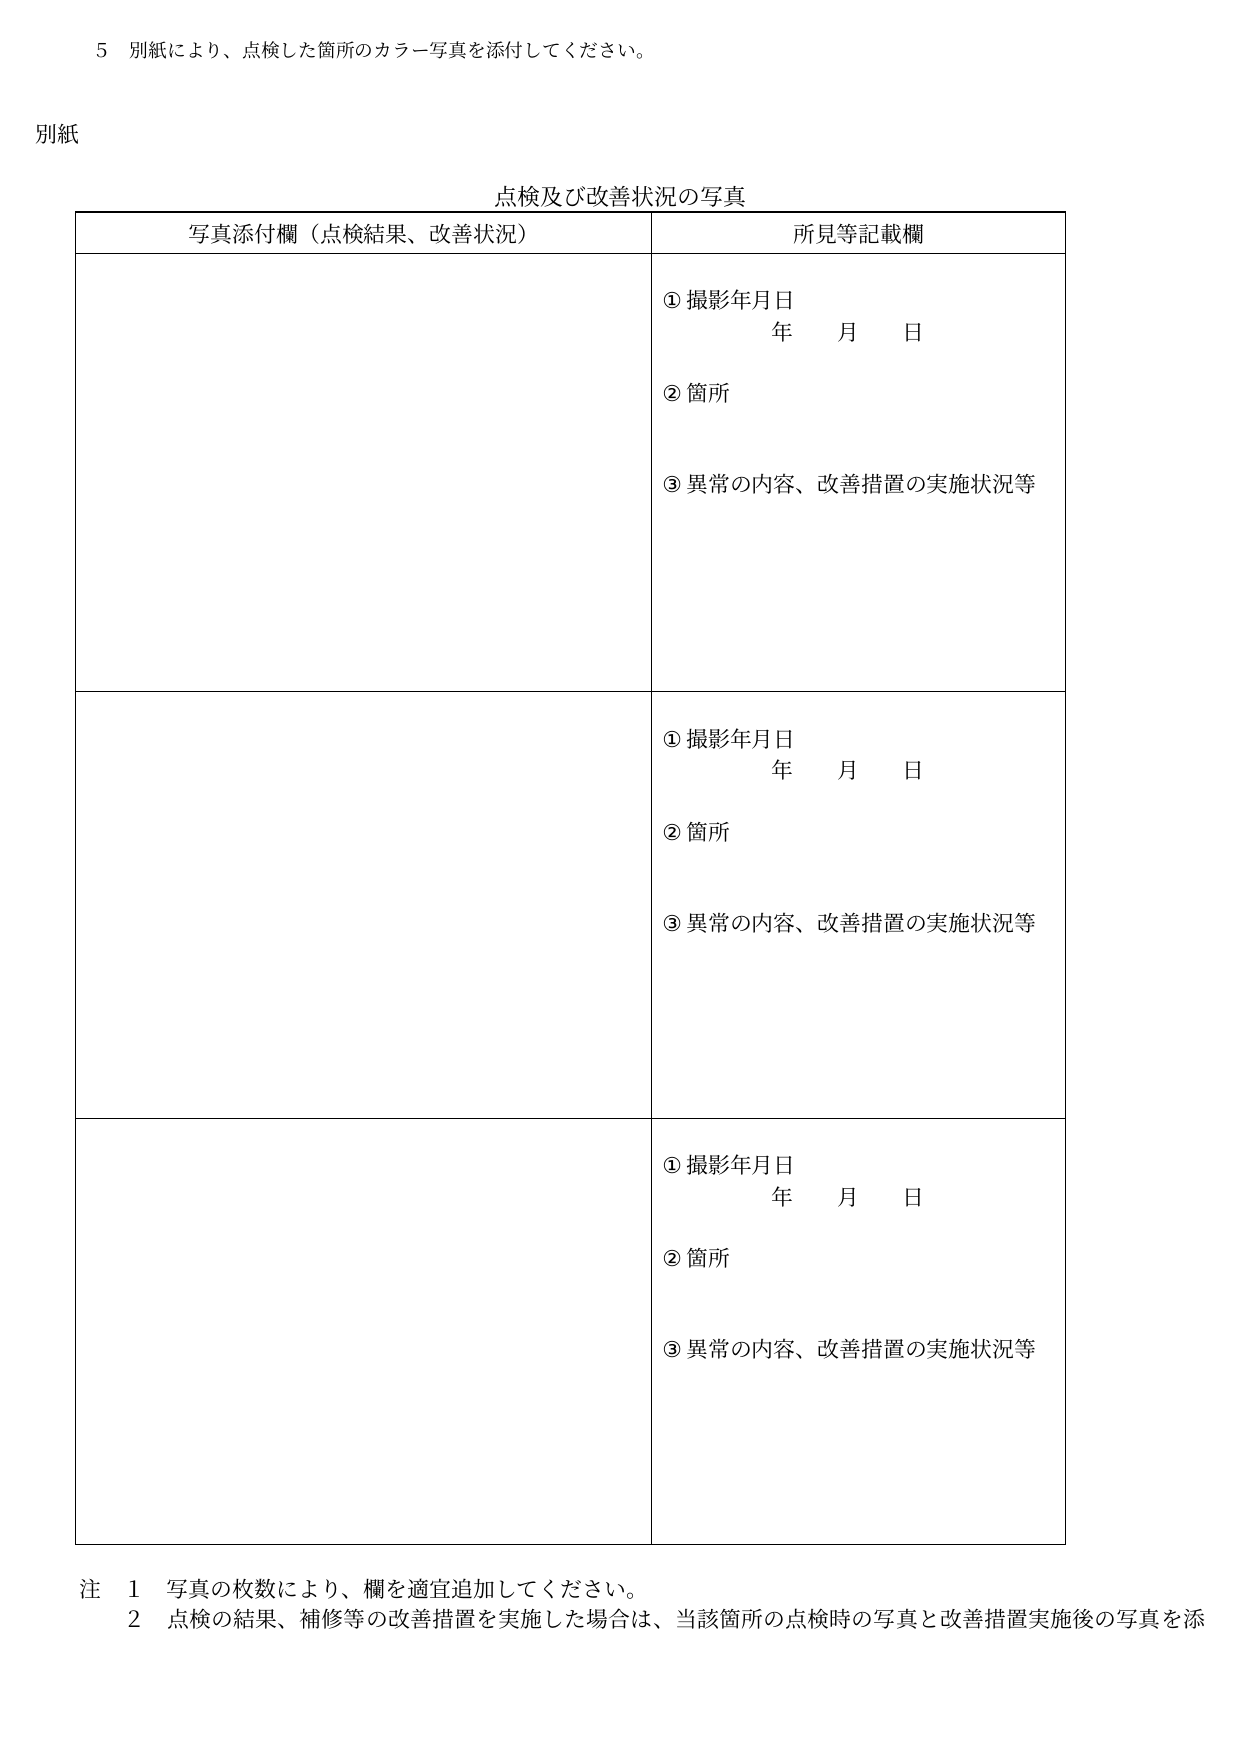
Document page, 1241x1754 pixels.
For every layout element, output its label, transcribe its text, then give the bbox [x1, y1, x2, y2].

text 別紙 [35, 117, 1205, 149]
table_cell [76, 692, 651, 1118]
text 点検及び改善状況の写真 [35, 178, 1205, 211]
table_cell [76, 254, 651, 691]
table_header 所見等記載欄 [652, 213, 1065, 252]
table_cell ①撮影年月日 年 月 日 ②箇所 ③異常の内容、改善措置の実施状況等 [652, 692, 1065, 1118]
table_cell ①撮影年月日 年 月 日 ②箇所 ③異常の内容、改善措置の実施状況等 [652, 254, 1065, 691]
table_cell [76, 1119, 651, 1544]
table_cell ①撮影年月日 年 月 日 ②箇所 ③異常の内容、改善措置の実施状況等 [652, 1119, 1065, 1544]
text ５ 別紙により、点検した箇所のカラー写真を添付してください。 [35, 35, 1205, 62]
text 注 １ 写真の枚数により、欄を適宜追加してください。 [35, 1574, 1205, 1604]
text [123, 1604, 1205, 1633]
table_header 写真添付欄（点検結果、改善状況） [76, 213, 651, 252]
